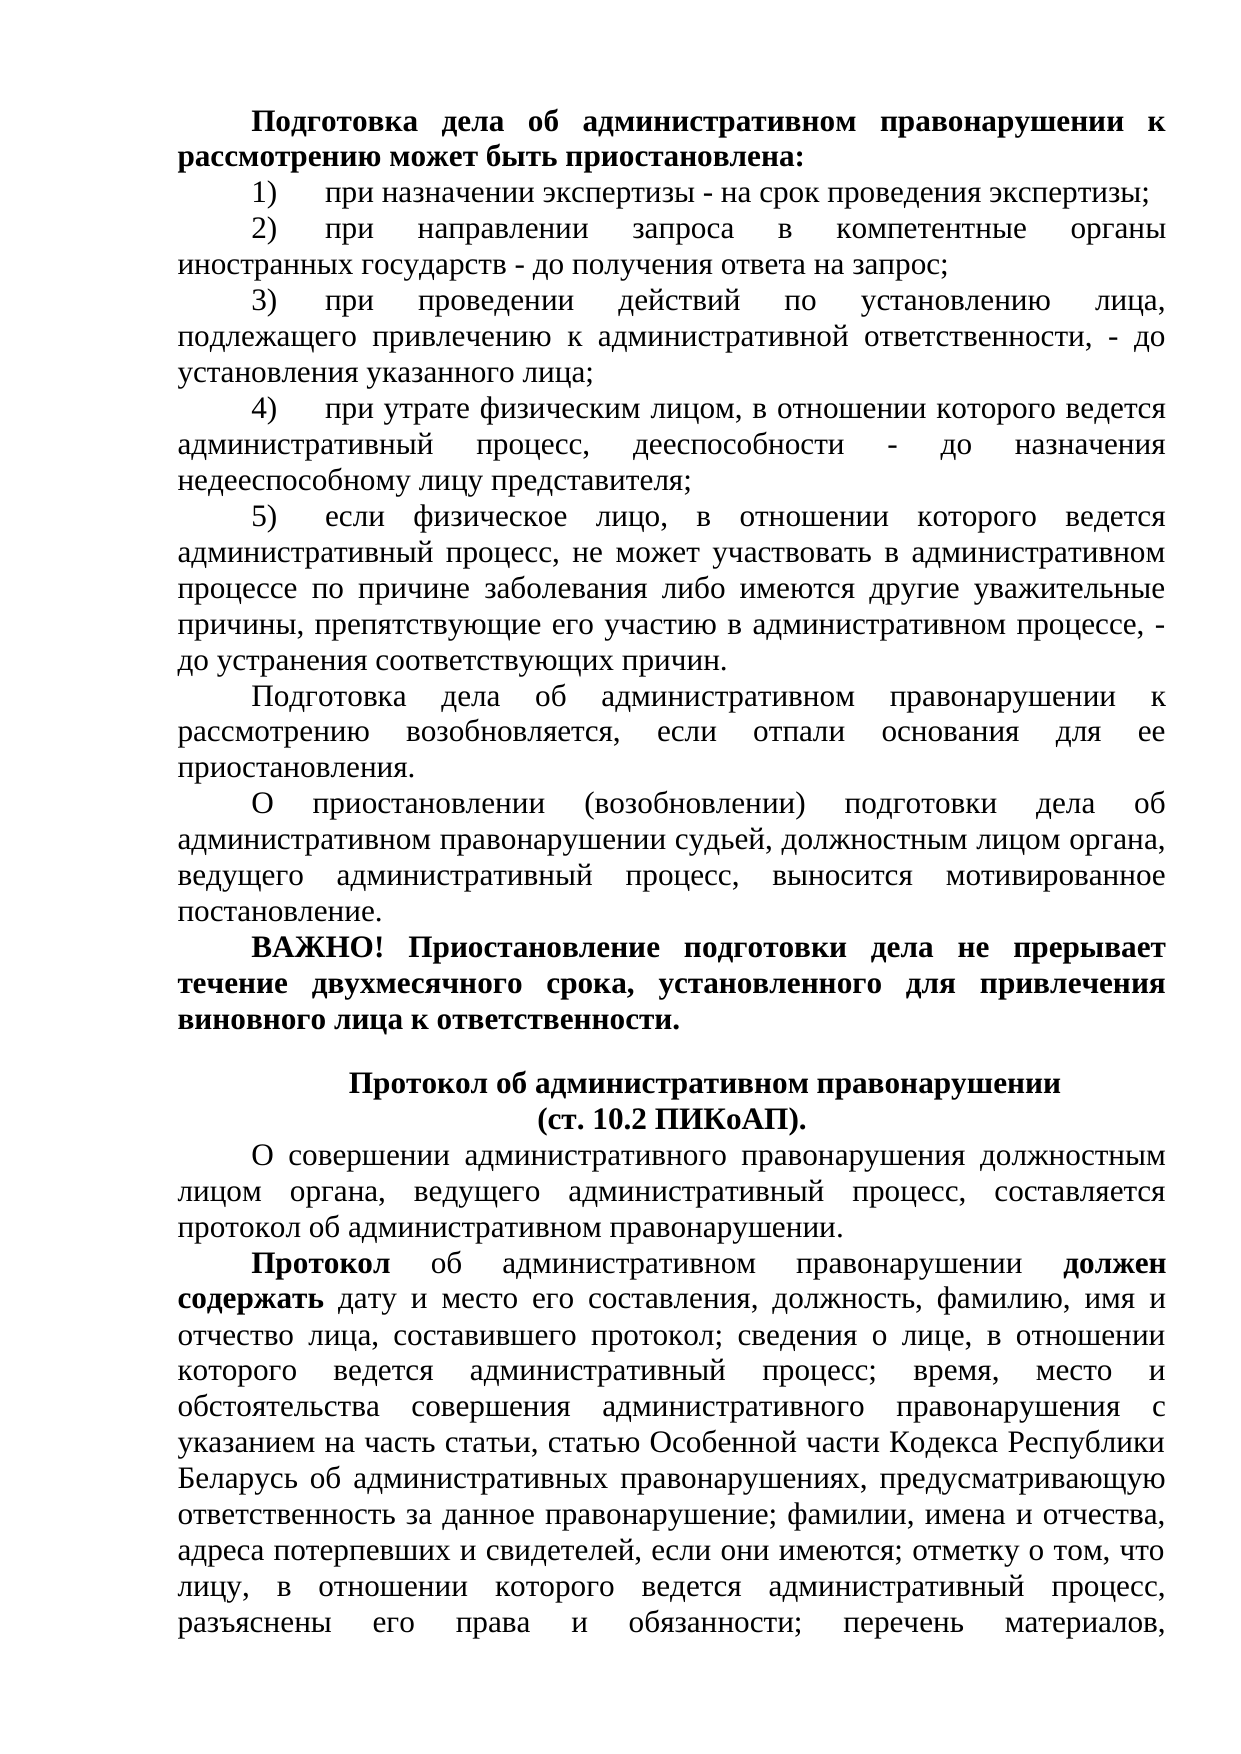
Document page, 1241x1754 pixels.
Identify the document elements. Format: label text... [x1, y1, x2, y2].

list при проведении действий по установлению лица, подлежащего привлечению к административной ответственности, - до установления указанного лица; [177, 281, 1167, 389]
list при назначении экспертизы - на срок проведения экспертизы; [177, 174, 1167, 209]
text Подготовка дела об административном правонарушении к рассмотрению возобновляется, если отпали основания для ее приостановления. [177, 677, 1167, 784]
text О совершении административного правонарушения должностным лицом органа, ведущего административный процесс, составляется протокол об административном правонарушении. [177, 1136, 1167, 1244]
text Подготовка дела об административном правонарушении к рассмотрению может быть приостановлена: [177, 102, 1167, 174]
text Протокол об административном правонарушении (ст. 10.2 ПИКоАП). [177, 1064, 1167, 1136]
list при утрате физическим лицом, в отношении которого ведется административный процесс, дееспособности - до назначения недееспособному лицу представителя; [177, 389, 1167, 497]
text О приостановлении (возобновлении) подготовки дела об административном правонарушении судьей, должностным лицом органа, ведущего административный процесс, выносится мотивированное постановление. [177, 784, 1167, 928]
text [177, 1244, 1167, 1639]
list при направлении запроса в компетентные органы иностранных государств - до получения ответа на запрос; [177, 209, 1167, 281]
list если физическое лицо, в отношении которого ведется административный процесс, не может участвовать в административном процессе по причине заболевания либо имеются другие уважительные причины, препятствующие его участию в административном процессе, - до устранения соответствующих причин. [177, 497, 1167, 677]
text ВАЖНО! Приостановление подготовки дела не прерывает течение двухмесячного срока, установленного для привлечения виновного лица к ответственности. [177, 928, 1167, 1036]
